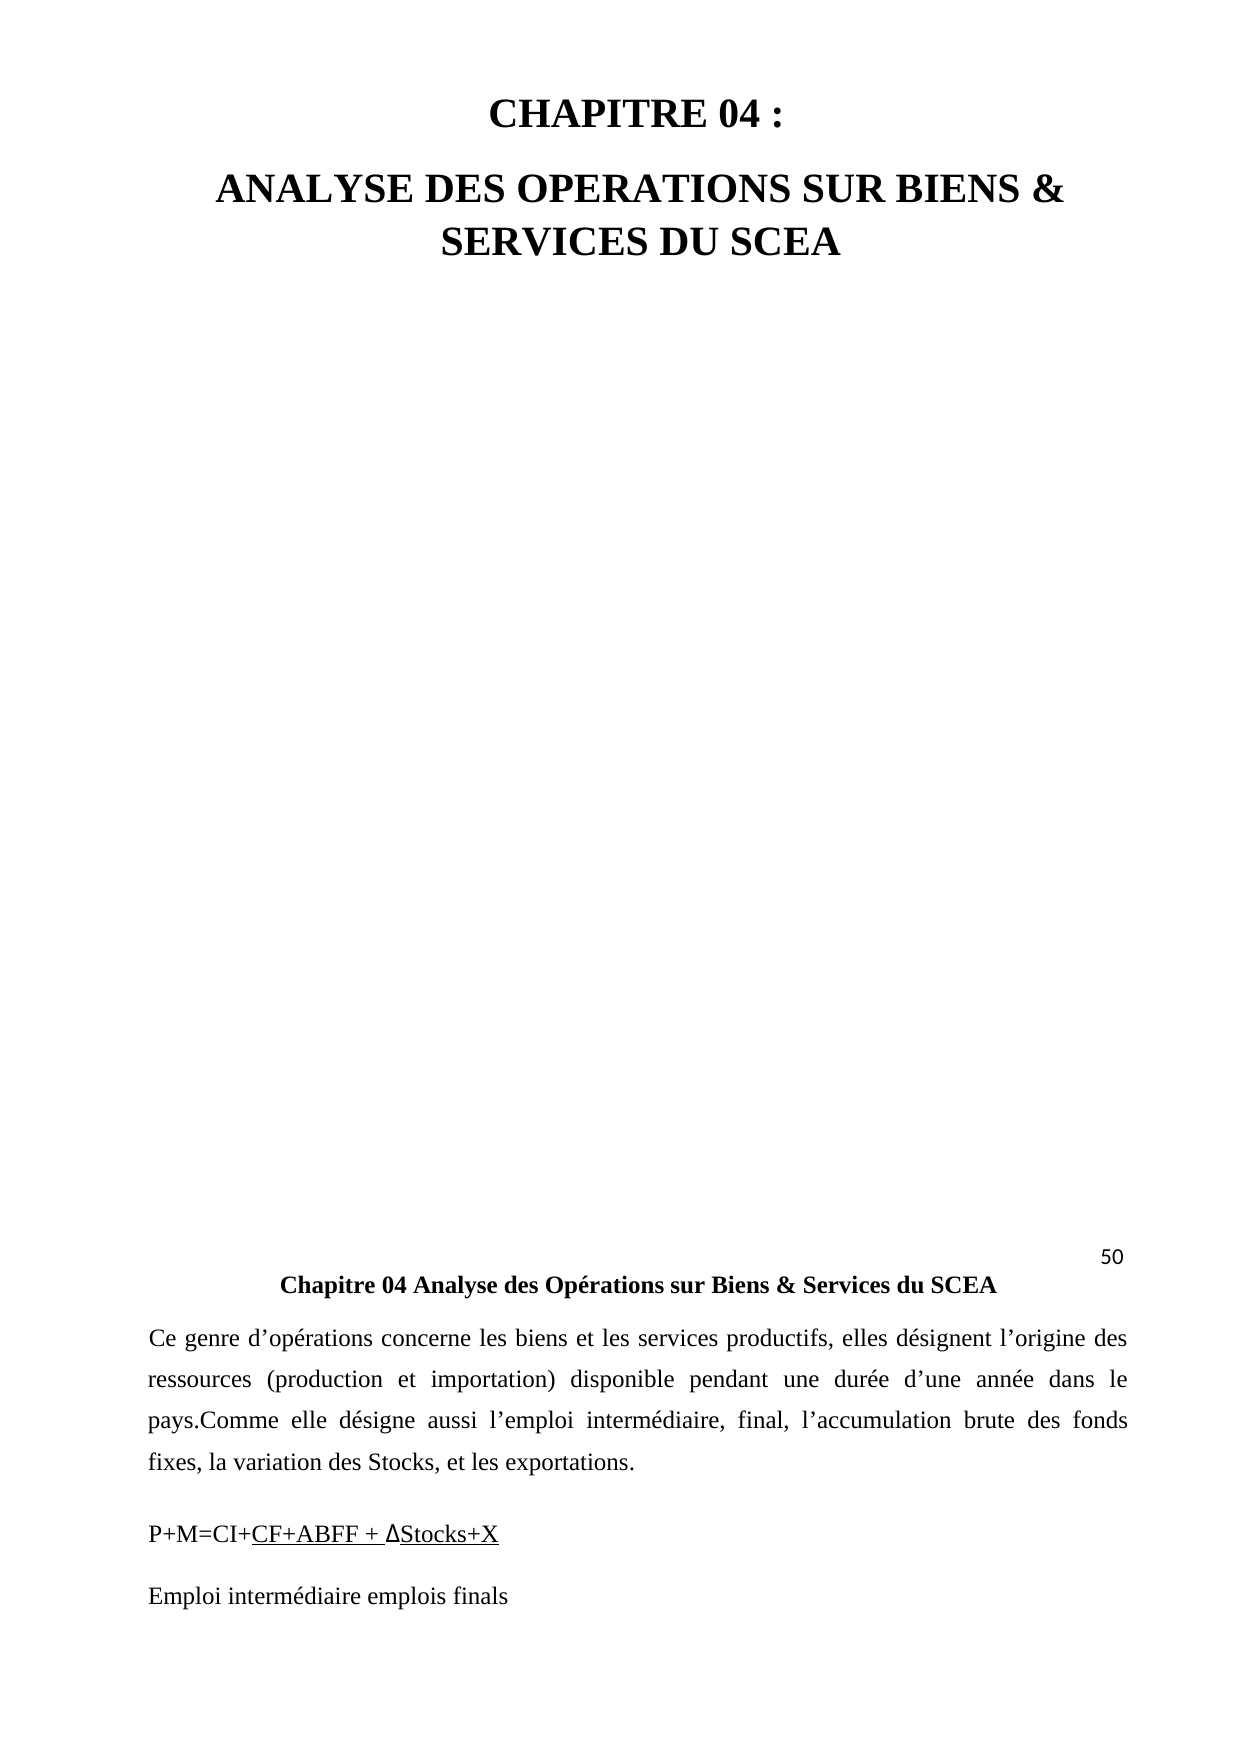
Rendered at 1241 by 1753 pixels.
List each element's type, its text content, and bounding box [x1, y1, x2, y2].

text Ce genre d’opérations concerne les biens et les services productifs, elles désignent l’origine des ressources (production et importation) disponible pendant une durée d’une année dans le pays.Comme elle désigne aussi l’emploi intermédiaire, final, l’accumulation brute des fonds fixes, la variation des Stocks, et les exportations. [148, 1323, 1129, 1475]
text ANALYSE DES OPERATIONS SUR BIENS & SERVICES DU SCEA [209, 164, 1072, 264]
text Emploi intermédiaire emplois finals [148, 1581, 1202, 1610]
text P+M=CI+CF+ABFF + ΔStocks+X [148, 1505, 1202, 1556]
text CHAPITRE 04 : [47, 89, 784, 137]
text Chapitre 04 Analyse des Opérations sur Biens & Services du SCEA [47, 1270, 997, 1299]
text 50 [47, 1242, 1123, 1270]
